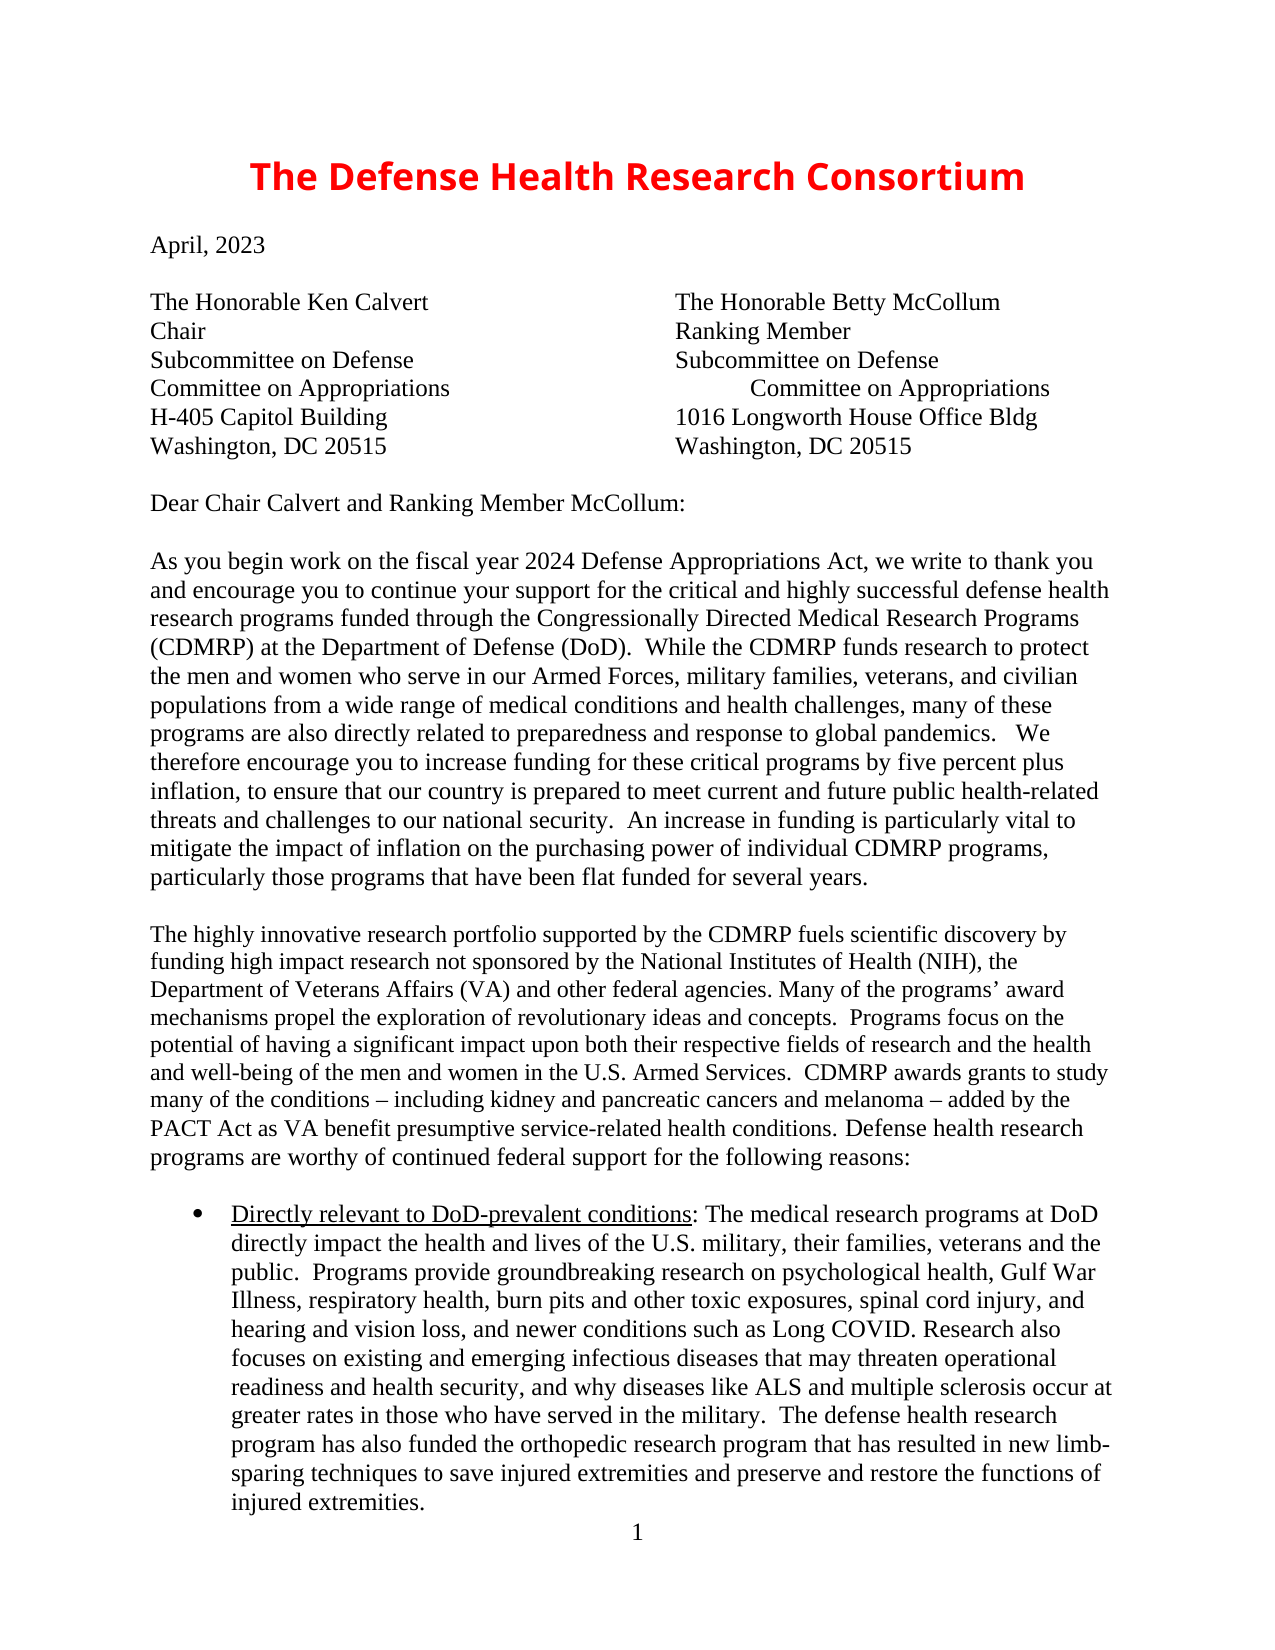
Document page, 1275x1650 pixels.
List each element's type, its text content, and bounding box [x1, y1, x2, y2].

text The highly innovative research portfolio supported by the CDMRP fuels scientific discovery by funding high impact research not sponsored by the National Institutes of Health (NIH), the Department of Veterans Affairs (VA) and other federal agencies. Many of the programs’ award mechanisms propel the exploration of revolutionary ideas and concepts. Programs focus on the potential of having a significant impact upon both their respective fields of research and the health and well-being of the men and women in the U.S. Armed Services. CDMRP awards grants to study many of the conditions – including kidney and pancreatic cancers and melanoma – added by the PACT Act as VA benefit presumptive service-related health conditions. Defense health research programs are worthy of continued federal support for the following reasons: [150, 920, 1125, 1171]
text Committee on Appropriations Committee on Appropriations [150, 373, 1125, 402]
list Directly relevant to DoD-prevalent conditions: The medical research programs at DoD directly impact the health and lives of the U.S. military, their families, veterans and the public. Programs provide groundbreaking research on psychological health, Gulf War Illness, respiratory health, burn pits and other toxic exposures, spinal cord injury, and hearing and vision loss, and newer conditions such as Long COVID. Research also focuses on existing and emerging infectious diseases that may threaten operational readiness and health security, and why diseases like ALS and multiple sclerosis occur at greater rates in those who have served in the military. The defense health research program has also funded the orthopedic research program that has resulted in new limb-sparing techniques to save injured extremities and preserve and restore the functions of injured extremities. [193, 1199, 1125, 1516]
text H-405 Capitol Building 1016 Longworth House Office Bldg [150, 402, 1125, 431]
text As you begin work on the fiscal year 2024 Defense Appropriations Act, we write to thank you and encourage you to continue your support for the critical and highly successful defense health research programs funded through the Congressionally Directed Medical Research Programs (CDMRP) at the Department of Defense (DoD). While the CDMRP funds research to protect the men and women who serve in our Armed Forces, military families, veterans, and civilian populations from a wide range of medical conditions and health challenges, many of these programs are also directly related to preparedness and response to global pandemics. We therefore encourage you to increase funding for these critical programs by five percent plus inflation, to ensure that our country is prepared to meet current and future public health-related threats and challenges to our national security. An increase in funding is particularly vital to mitigate the impact of inflation on the purchasing power of individual CDMRP programs, particularly those programs that have been flat funded for several years. [150, 546, 1125, 891]
text April, 2023 [150, 230, 1125, 258]
text Subcommittee on Defense Subcommittee on Defense [150, 345, 1125, 373]
text The Honorable Ken Calvert The Honorable Betty McCollum [150, 287, 1125, 316]
text Washington, DC 20515 Washington, DC 20515 [150, 431, 1125, 460]
text Dear Chair Calvert and Ranking Member McCollum: [150, 488, 1125, 517]
text Chair Ranking Member [150, 316, 1125, 345]
text The Defense Health Research Consortium [150, 150, 1125, 201]
